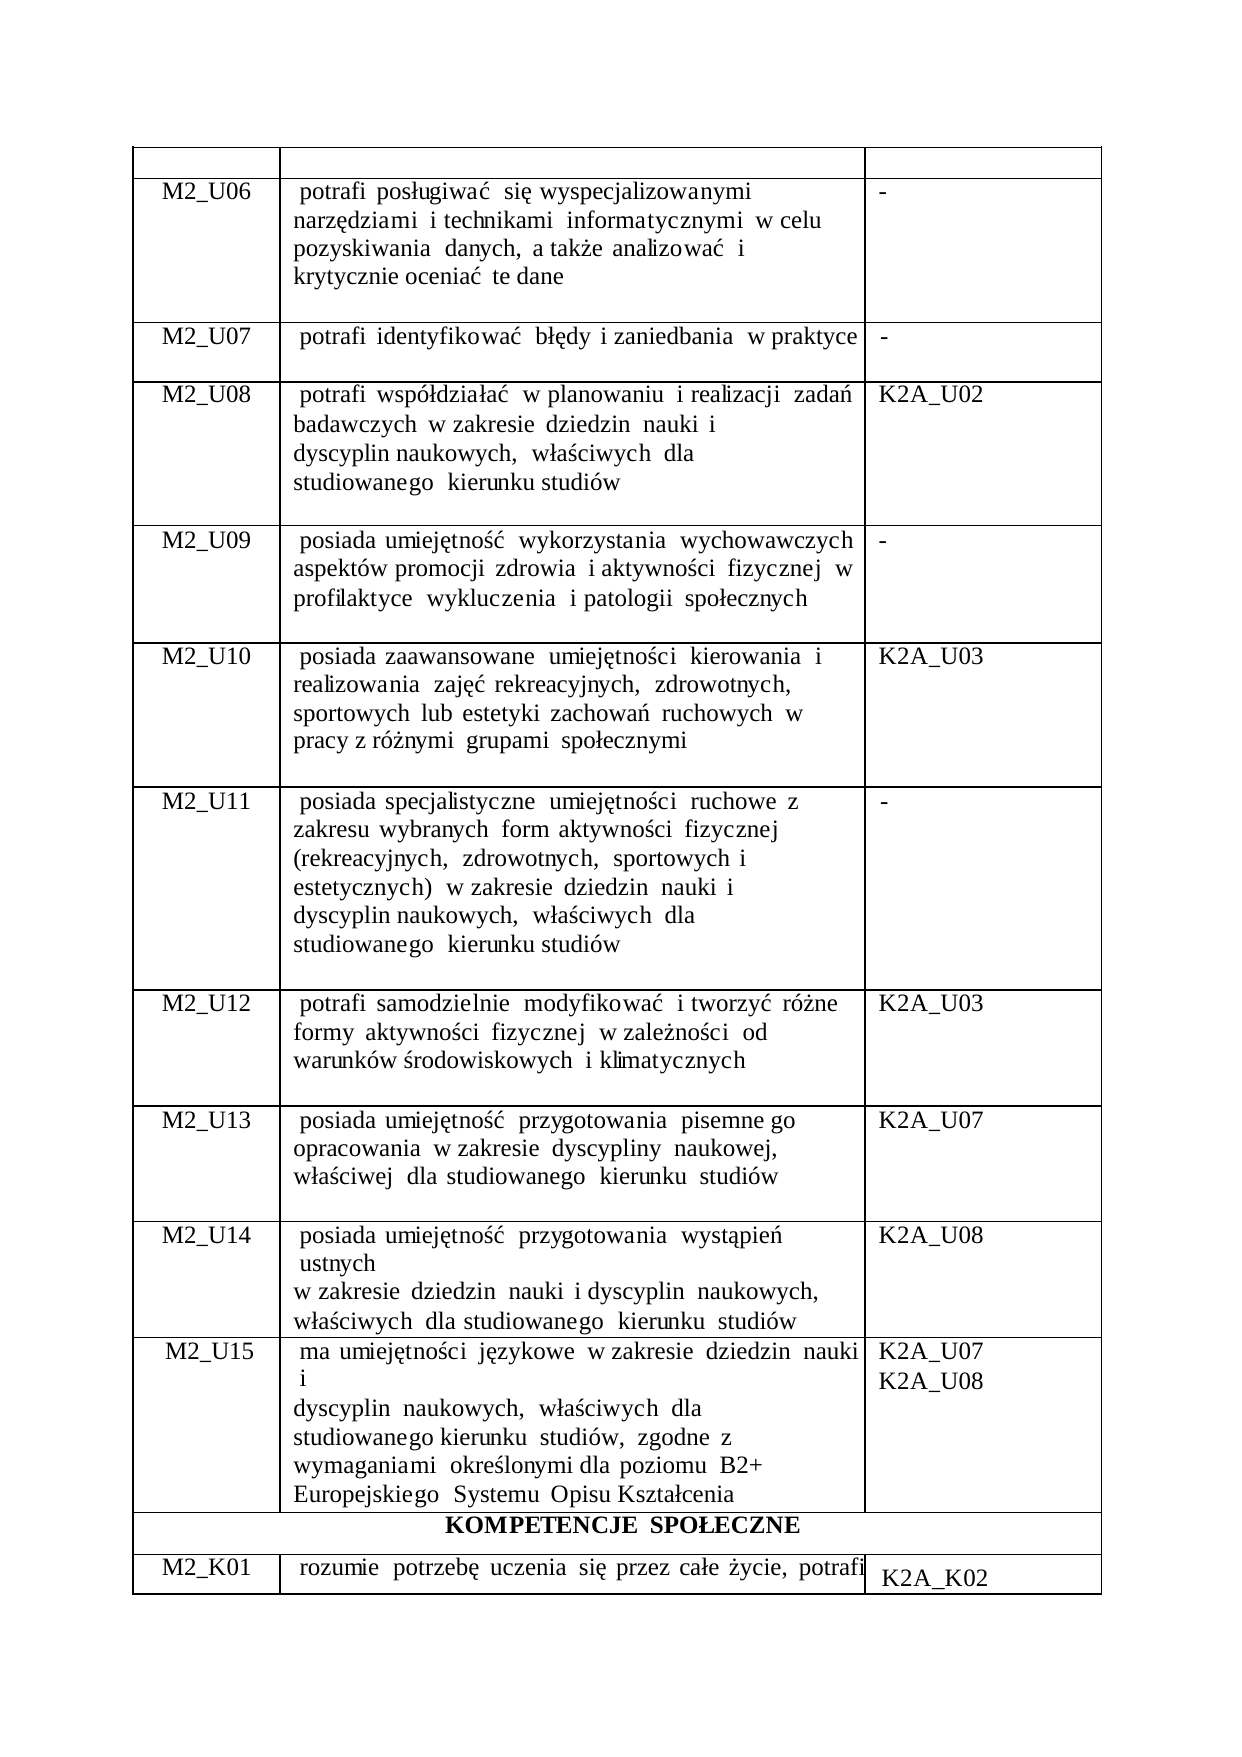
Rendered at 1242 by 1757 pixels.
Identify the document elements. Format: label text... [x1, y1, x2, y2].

table_cell potrafi identyfikować błędy i zaniedbania w praktyce [281, 323, 864, 381]
table_cell M2_U12 [134, 991, 279, 1105]
table_header [134, 148, 279, 178]
table_cell - [866, 526, 1101, 642]
table_cell M2_U15 [134, 1338, 279, 1512]
table_cell M2_U13 [134, 1107, 279, 1221]
table_cell - [866, 788, 1101, 989]
table_cell posiada umiejętność przygotowania pisemne go opracowania w zakresie dyscypliny naukowej, właściwej dla studiowanego kierunku studiów [281, 1107, 864, 1221]
table_cell M2_U06 [134, 179, 279, 322]
table_cell M2_U07 [134, 323, 279, 381]
table_header [281, 148, 864, 178]
table_cell M2_U09 [134, 526, 279, 642]
table_cell M2_U11 [134, 788, 279, 989]
table_cell posiada zaawansowane umiejętności kierowania i realizowania zajęć rekreacyjnych, zdrowotnych, sportowych lub estetyki zachowań ruchowych w pracy z różnymi grupami społecznymi [281, 644, 864, 786]
table_cell potrafi samodzielnie modyfikować i tworzyć różne formy aktywności fizycznej w zależności od warunków środowiskowych i klimatycznych [281, 991, 864, 1105]
table_header [866, 148, 1101, 178]
table_cell potrafi współdziałać w planowaniu i realizacji zadań badawczych w zakresie dziedzin nauki i dyscyplin naukowych, właściwych dla studiowanego kierunku studiów [281, 383, 864, 525]
table_cell posiada specjalistyczne umiejętności ruchowe z zakresu wybranych form aktywności fizycznej (rekreacyjnych, zdrowotnych, sportowych i estetycznych) w zakresie dziedzin nauki i dyscyplin naukowych, właściwych dla studiowanego kierunku studiów [281, 788, 864, 989]
table_cell KOMPETENCJE SPOŁECZNE [134, 1513, 1101, 1554]
table_cell - [866, 323, 1101, 381]
table_cell - [866, 179, 1101, 322]
table_cell K2A_U07 K2A_U08 [866, 1338, 1101, 1512]
table_cell K2A_U08 [866, 1222, 1101, 1336]
table_cell K2A_U07 [866, 1107, 1101, 1221]
table_cell M2_U08 [134, 383, 279, 525]
table_cell M2_K01 [134, 1555, 279, 1593]
table_cell M2_U14 [134, 1222, 279, 1336]
table_cell rozumie potrzebę uczenia się przez całe życie, potrafi [281, 1555, 864, 1593]
table_cell posiada umiejętność przygotowania wystąpień ustnych w zakresie dziedzin nauki i dyscyplin naukowych, właściwych dla studiowanego kierunku studiów [281, 1222, 864, 1336]
table_cell potrafi posługiwać się wyspecjalizowanymi narzędziami i technikami informatycznymi w celu pozyskiwania danych, a także analizować i krytycznie oceniać te dane [281, 179, 864, 322]
table_cell ma umiejętności językowe w zakresie dziedzin nauki i dyscyplin naukowych, właściwych dla studiowanego kierunku studiów, zgodne z wymaganiami określonymi dla poziomu B2+ Europejskiego Systemu Opisu Kształcenia Językowego [281, 1338, 864, 1512]
table_cell K2A_U02 [866, 383, 1101, 525]
table_cell K2A_U03 [866, 644, 1101, 786]
table_cell K2A_U03 [866, 991, 1101, 1105]
table_cell M2_U10 [134, 644, 279, 786]
table_cell posiada umiejętność wykorzystania wychowawczych aspektów promocji zdrowia i aktywności fizycznej w profilaktyce wykluczenia i patologii społecznych [281, 526, 864, 642]
table_cell K2A_K02 [866, 1555, 1101, 1593]
